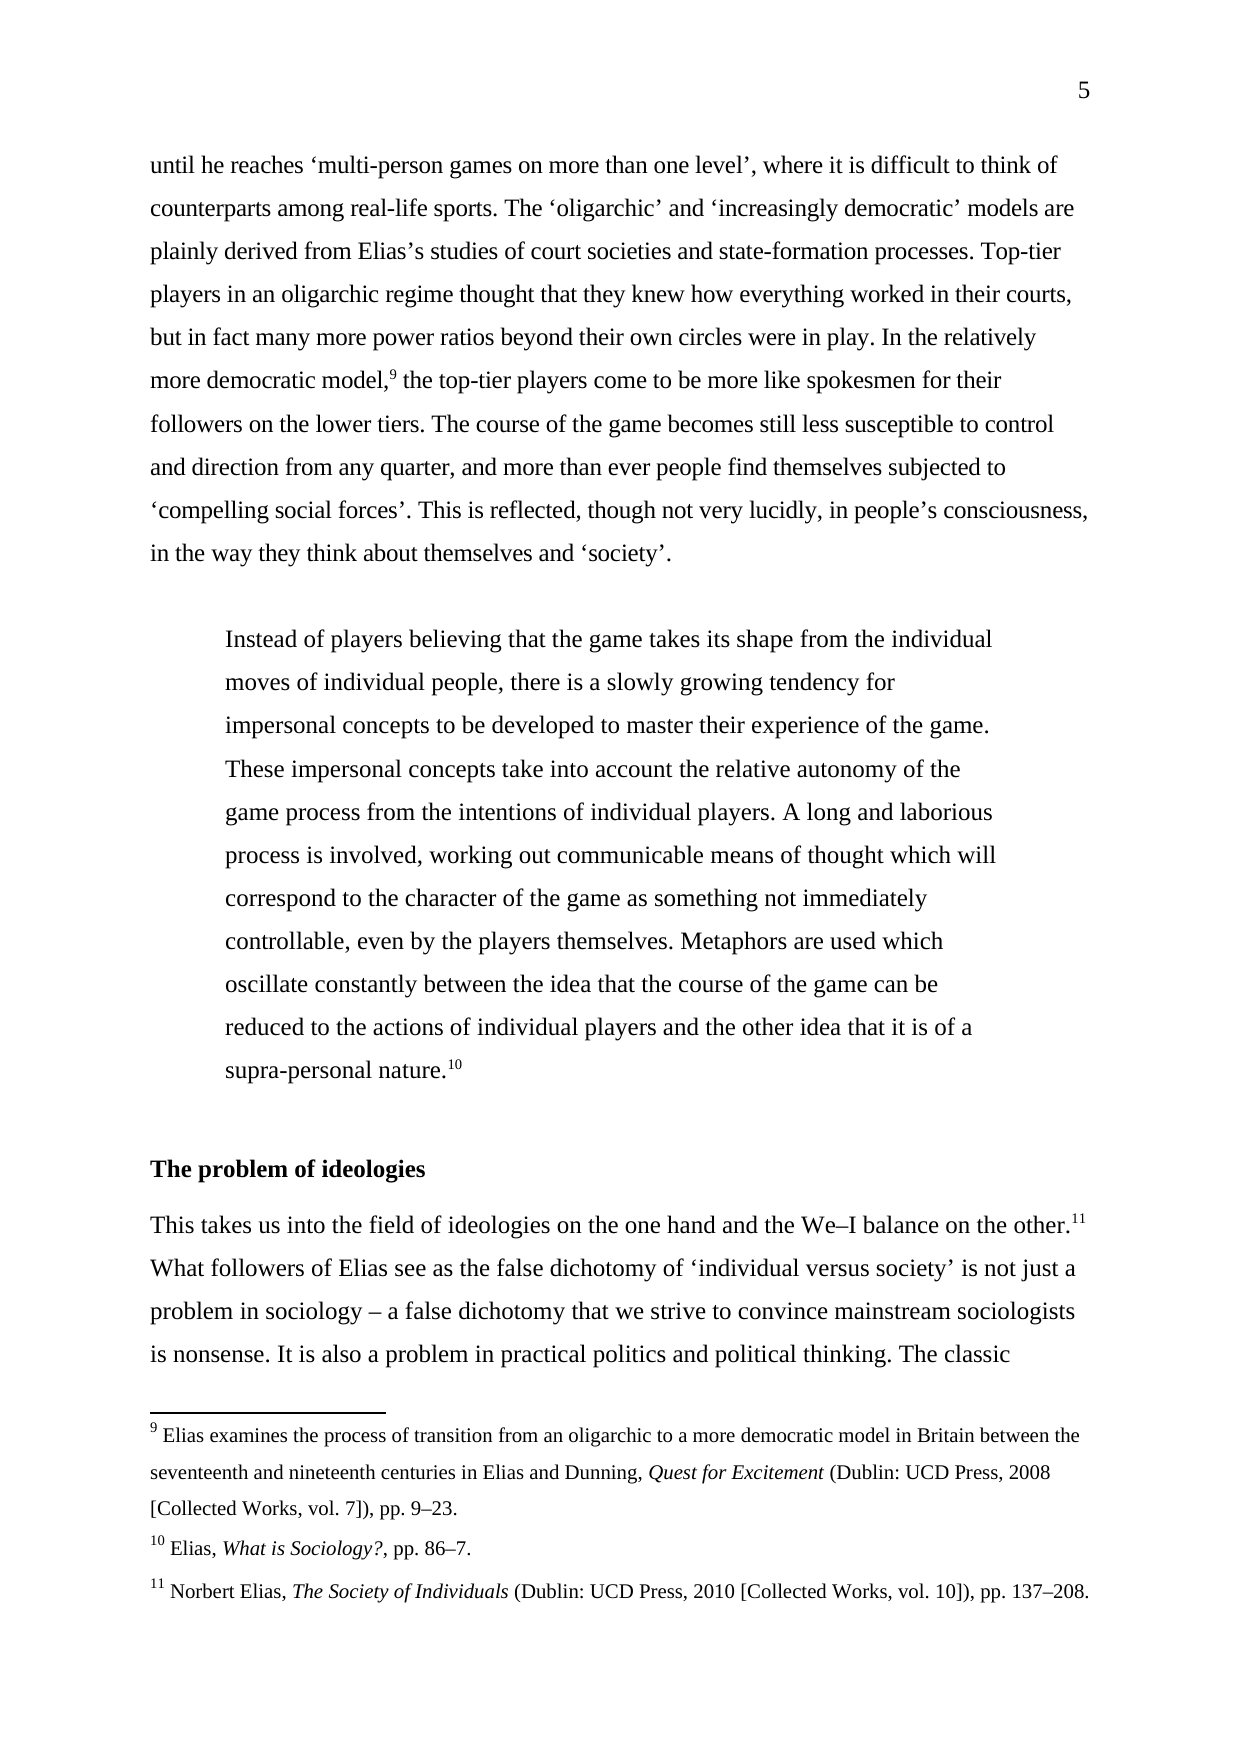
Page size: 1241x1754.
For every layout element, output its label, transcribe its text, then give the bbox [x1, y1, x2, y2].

subtitle The problem of ideologies [150, 1154, 1090, 1183]
text Instead of players believing that the game takes its shape from the individual moves of individual people, there is a slowly growing tendency for impersonal concepts to be developed to master their experience of the game. These impersonal concepts take into account the relative autonomy of the game process from the intentions of individual players. A long and laborious process is involved, working out communicable means of thought which will correspond to the character of the game as something not immediately controllable, even by the players themselves. Metaphors are used which oscillate constantly between the idea that the course of the game can be reduced to the actions of individual players and the other idea that it is of a supra-personal nature. [225, 624, 1012, 1084]
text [150, 1210, 1090, 1368]
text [150, 150, 1090, 567]
